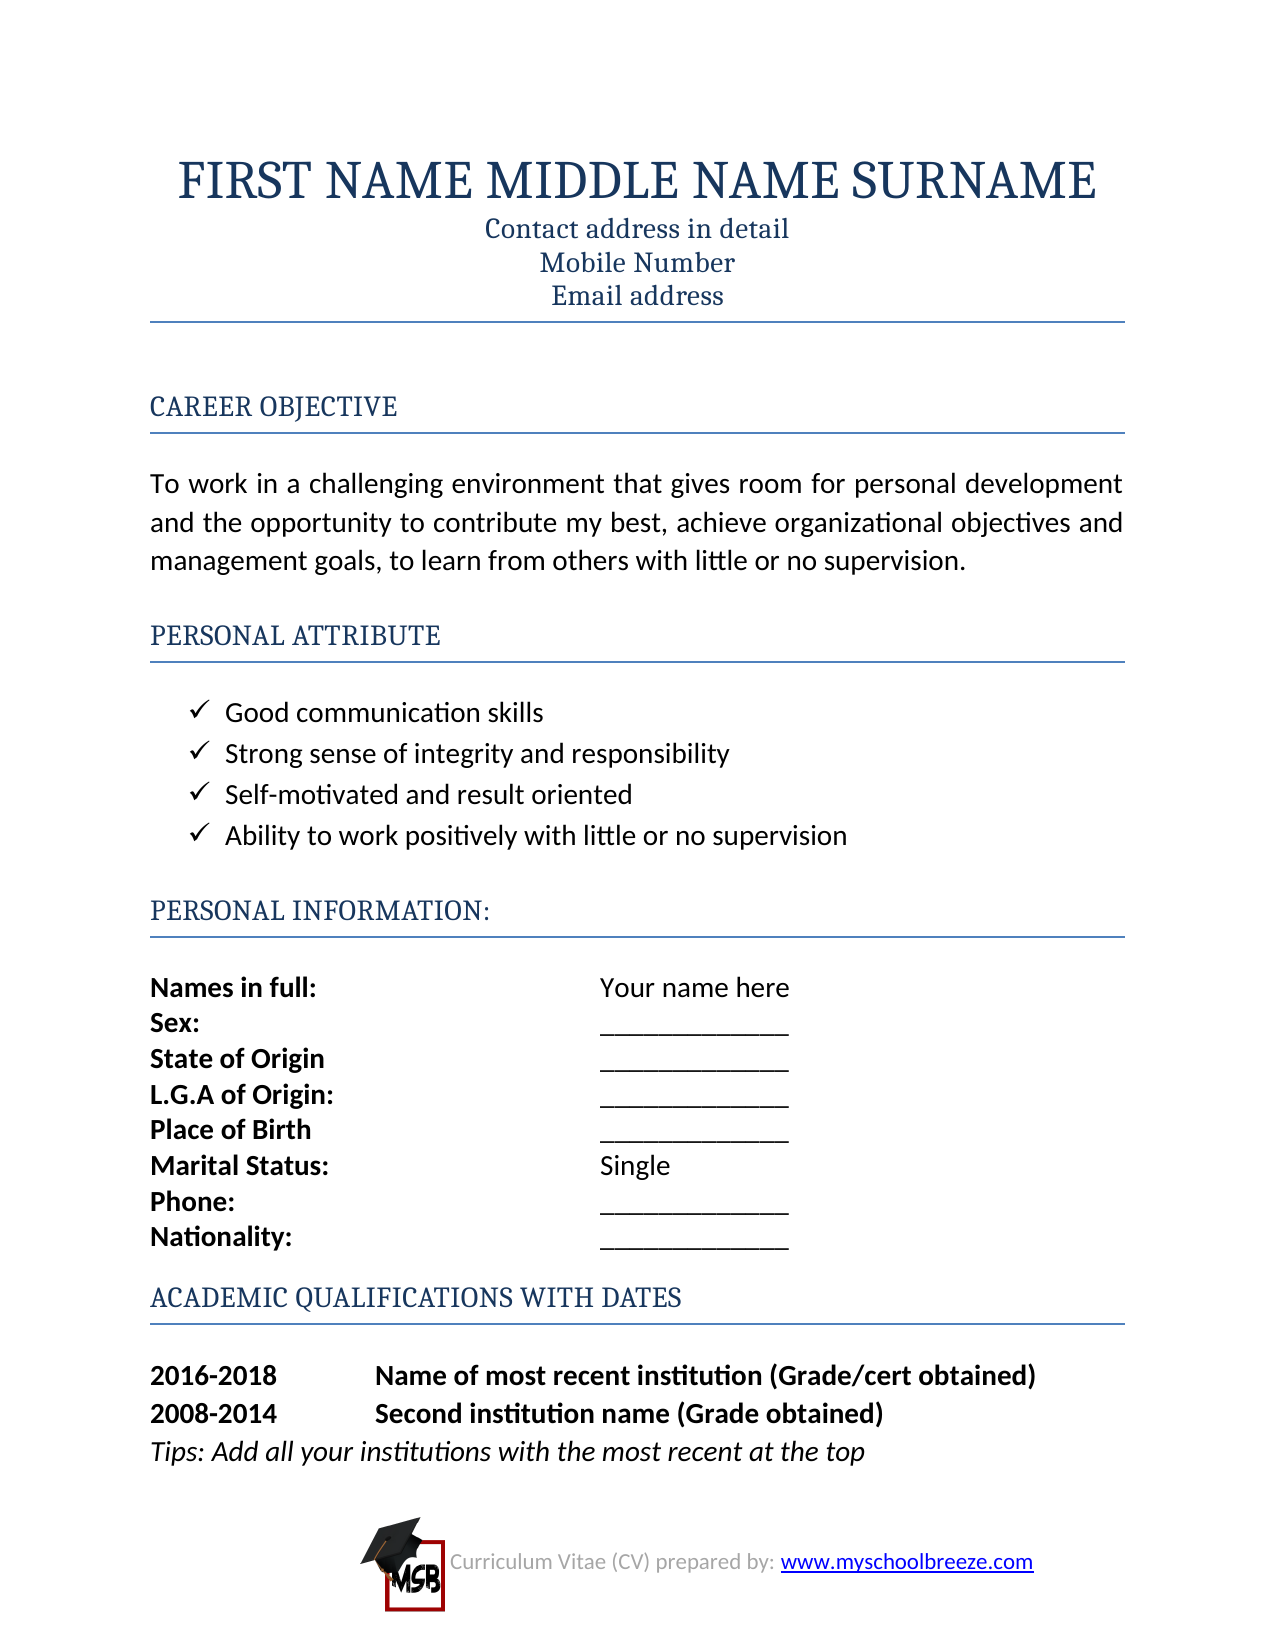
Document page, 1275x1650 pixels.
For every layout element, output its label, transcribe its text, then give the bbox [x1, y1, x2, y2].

list Strong sense of integrity and responsibility [187, 735, 1125, 771]
text Sex: _____________ [150, 1004, 1125, 1040]
text 2008-2014 Second institution name (Grade obtained) [150, 1395, 1125, 1431]
title ACADEMIC QUALIFICATIONS WITH DATES [150, 1281, 1125, 1323]
text Nationality: _____________ [150, 1218, 1125, 1254]
title Mobile Number Email address [150, 246, 1125, 321]
title CAREER OBJECTIVE [150, 390, 1125, 432]
text Place of Birth _____________ [150, 1111, 1125, 1147]
text Marital Status: Single [150, 1147, 1125, 1183]
text Names in full: Your name here [150, 969, 1125, 1004]
list Good communication skills [187, 694, 1125, 730]
text L.G.A of Origin: _____________ [150, 1076, 1125, 1111]
title PERSONAL INFORMATION: [150, 894, 1125, 936]
list Ability to work positively with little or no supervision [187, 817, 1125, 853]
text To work in a challenging environment that gives room for personal development and the opportunity to contribute my best, achieve organizational objectives and management goals, to learn from others with little or no supervision. [150, 465, 1125, 578]
title FIRST NAME MIDDLE NAME SURNAME [150, 150, 1125, 212]
text State of Origin _____________ [150, 1040, 1125, 1076]
title Contact address in detail [150, 212, 1125, 246]
text Tips: Add all your institutions with the most recent at the top [150, 1433, 1125, 1469]
picture [360, 1517, 446, 1618]
list Self-motivated and result oriented [187, 776, 1125, 812]
title PERSONAL ATTRIBUTE [150, 619, 1125, 661]
text Phone: _____________ [150, 1183, 1125, 1218]
text 2016-2018 Name of most recent institution (Grade/cert obtained) [150, 1357, 1125, 1392]
